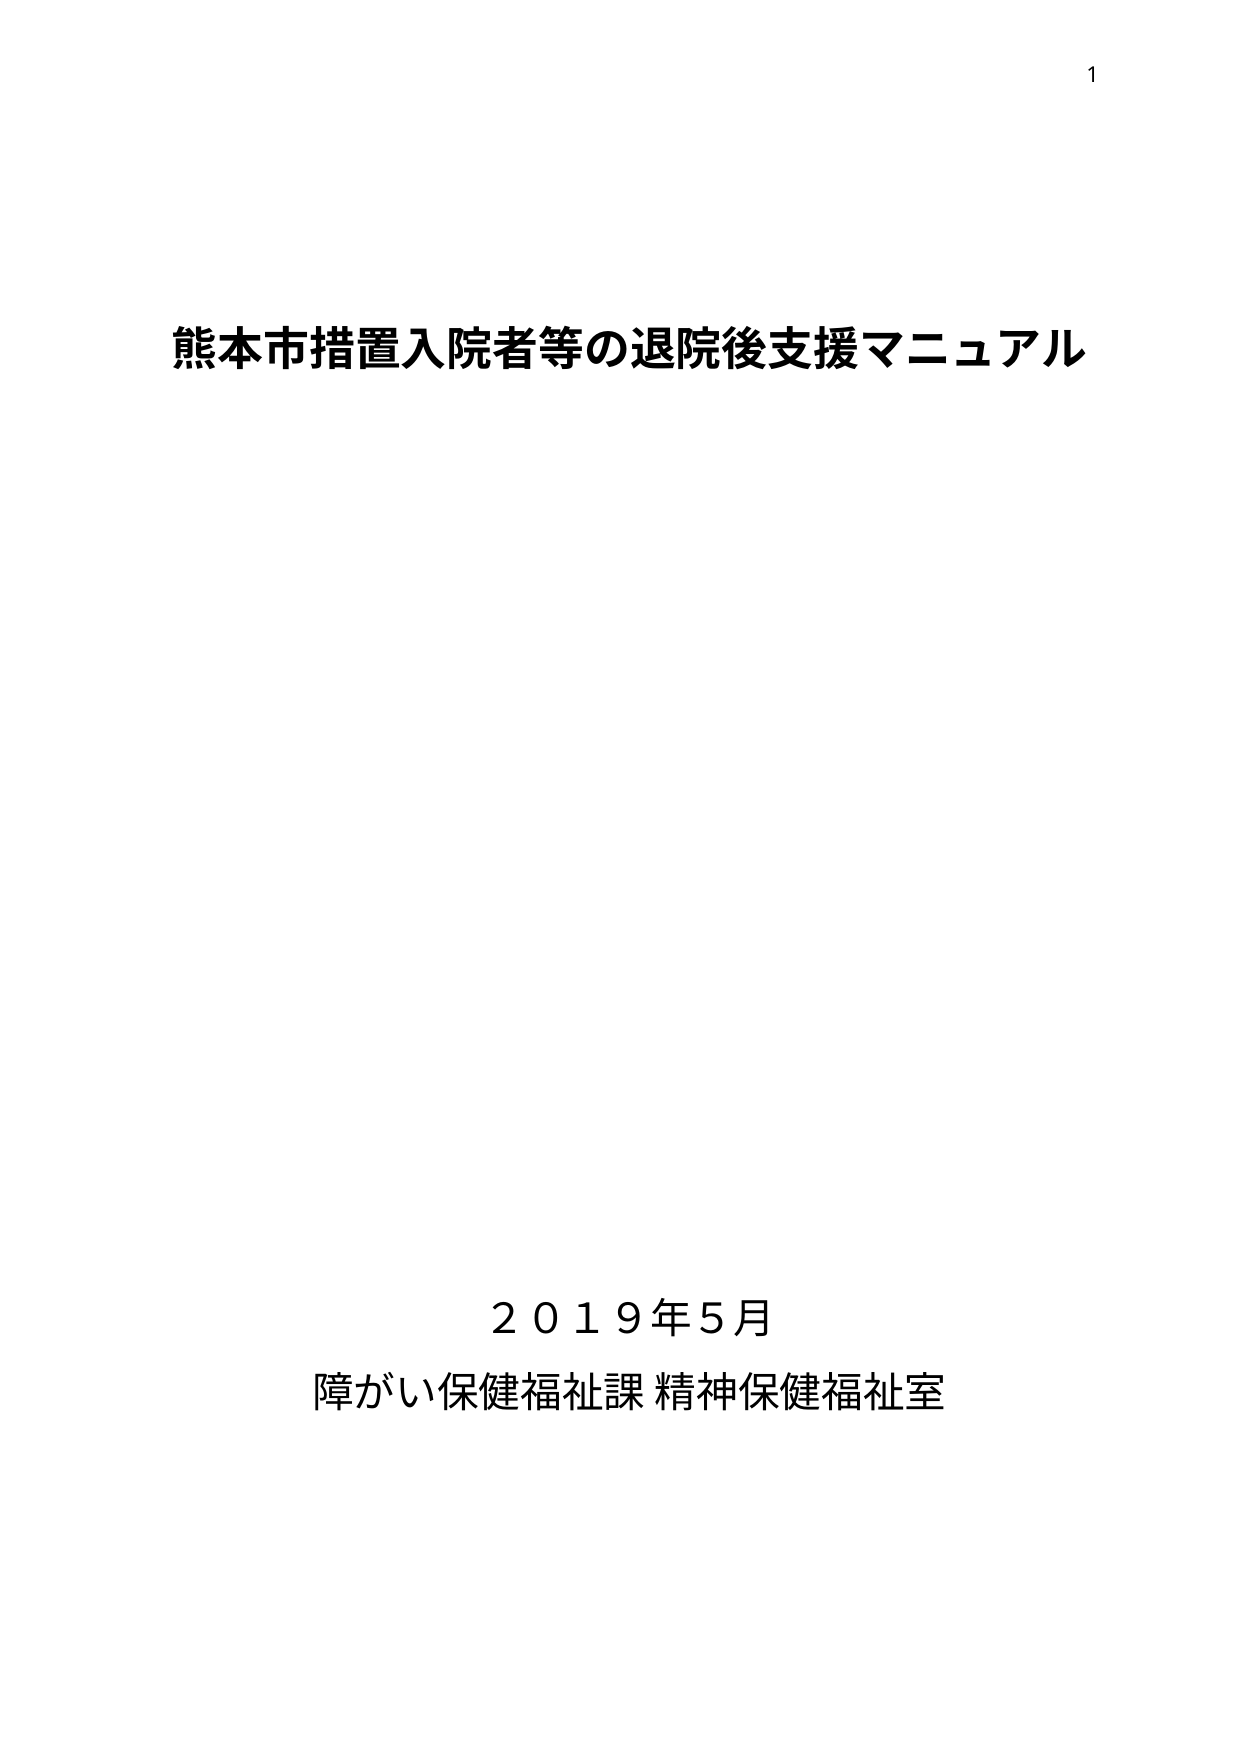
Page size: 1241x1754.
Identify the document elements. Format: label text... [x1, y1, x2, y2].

text 熊本市措置入院者等の退院後支援マニュアル [159, 308, 1098, 383]
text 障がい保健福祉課 精神保健福祉室 [159, 1352, 1098, 1427]
text ２０１９年５月 [159, 1278, 1098, 1352]
